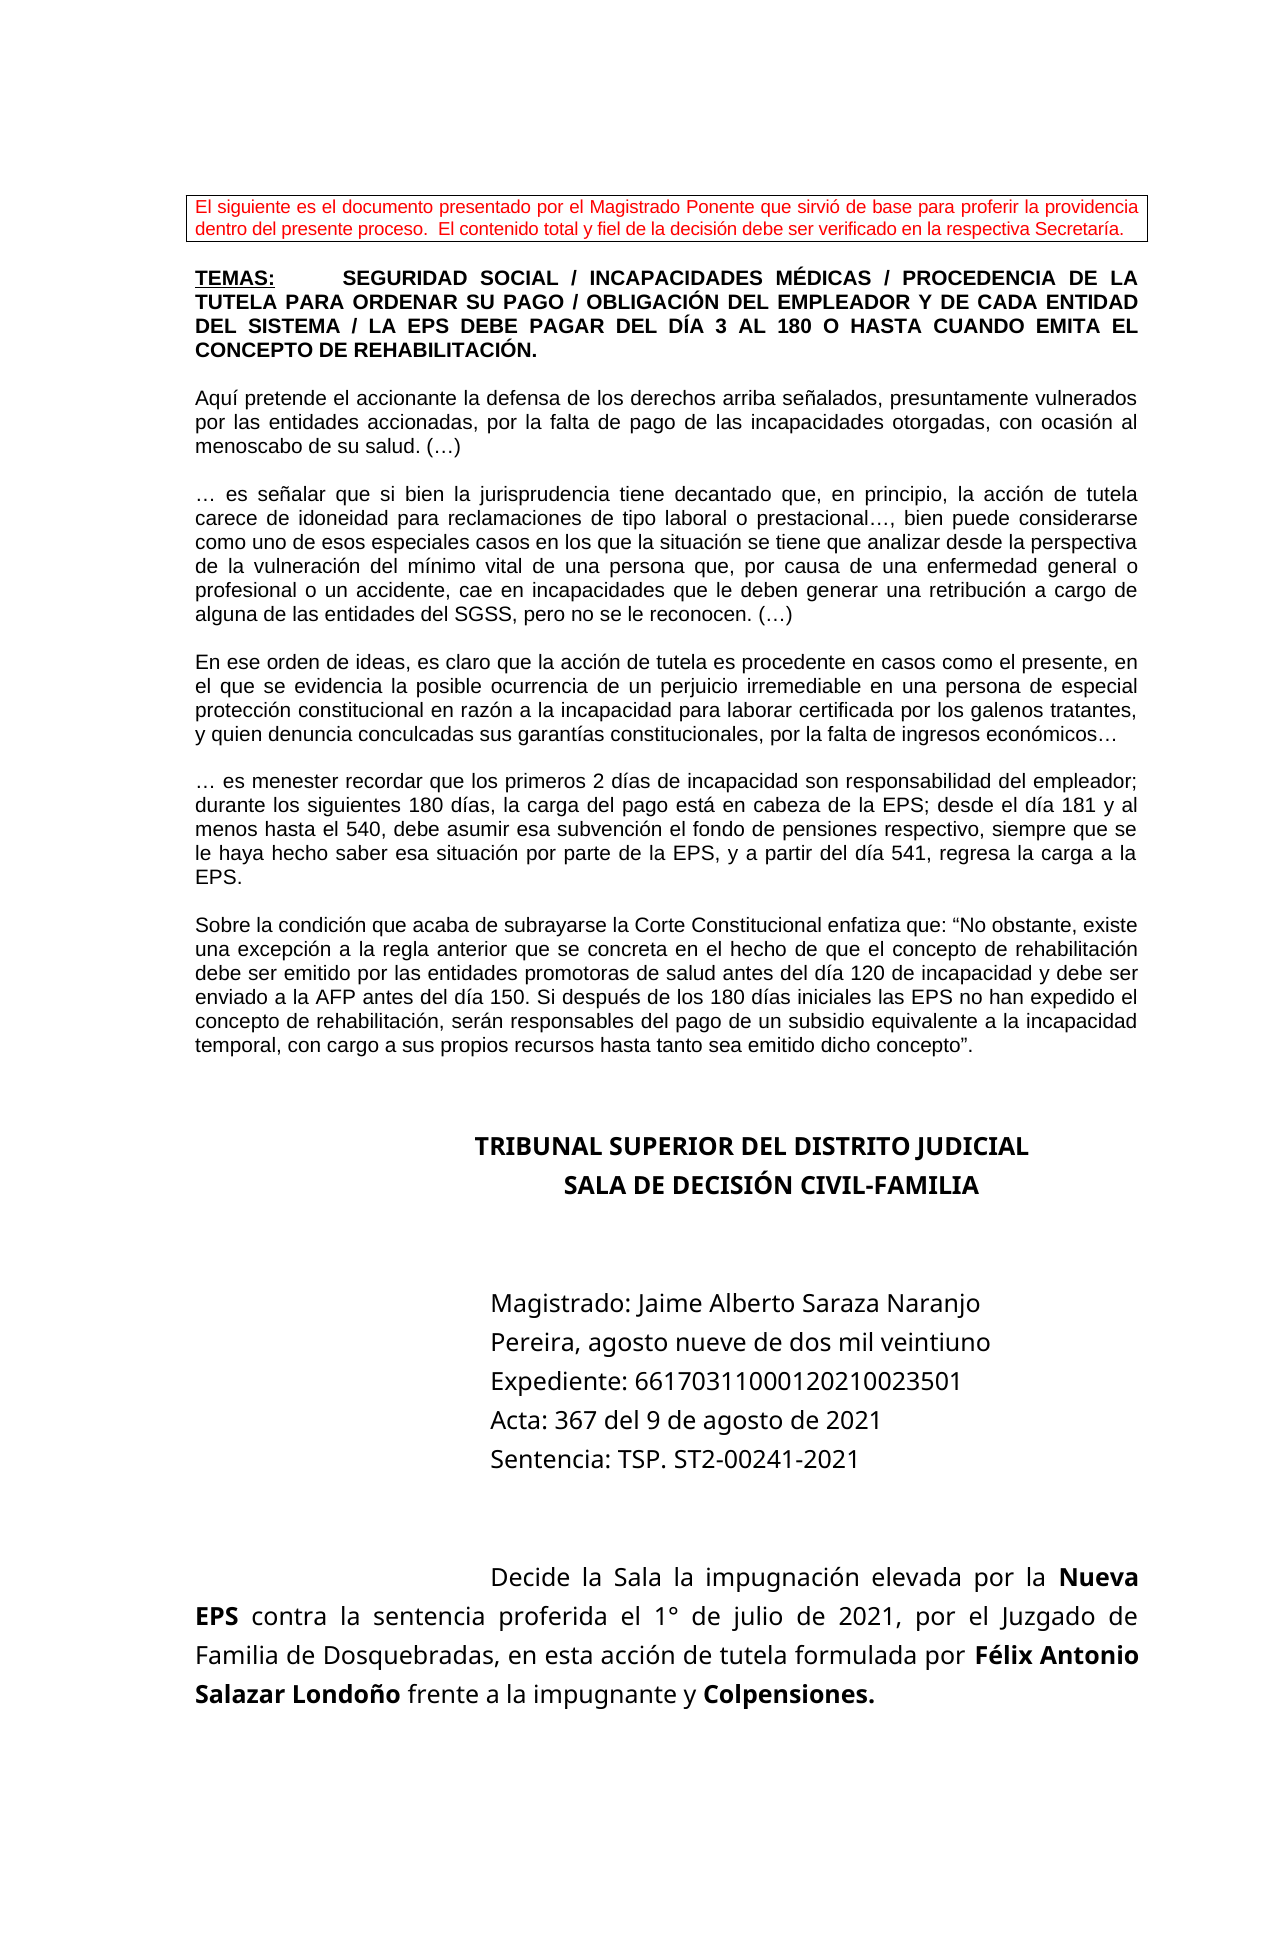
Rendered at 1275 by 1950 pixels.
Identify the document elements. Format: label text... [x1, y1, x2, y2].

text Sobre la condición que acaba de subrayarse la Corte Constitucional enfatiza que: “No obstante, existe una excepción a la regla anterior que se concreta en el hecho de que el concepto de rehabilitación debe ser emitido por las entidades promotoras de salud antes del día 120 de incapacidad y debe ser enviado a la AFP antes del día 150. Si después de los 180 días iniciales las EPS no han expedido el concepto de rehabilitación, serán responsables del pago de un subsidio equivalente a la incapacidad temporal, con cargo a sus propios recursos hasta tanto sea emitido dicho concepto”. [195, 913, 1139, 1057]
text … es señalar que si bien la jurisprudencia tiene decantado que, en principio, la acción de tutela carece de idoneidad para reclamaciones de tipo laboral o prestacional…, bien puede considerarse como uno de esos especiales casos en los que la situación se tiene que analizar desde la perspectiva de la vulneración del mínimo vital de una persona que, por causa de una enfermedad general o profesional o un accidente, cae en incapacidades que le deben generar una retribución a cargo de alguna de las entidades del SGSS, pero no se le reconocen. (…) [195, 482, 1139, 626]
text Acta: 367 del 9 de agosto de 2021 [195, 1403, 1139, 1437]
text Sentencia: TSP. ST2-00241-2021 [195, 1442, 1139, 1476]
text … es menester recordar que los primeros 2 días de incapacidad son responsabilidad del empleador; durante los siguientes 180 días, la carga del pago está en cabeza de la EPS; desde el día 181 y al menos hasta el 540, debe asumir esa subvención el fondo de pensiones respectivo, siempre que se le haya hecho saber esa situación por parte de la EPS, y a partir del día 541, regresa la carga a la EPS. [195, 769, 1139, 889]
text Pereira, agosto nueve de dos mil veintiuno [195, 1324, 1139, 1358]
text TRIBUNAL SUPERIOR DEL DISTRITO JUDICIAL [416, 1129, 1139, 1163]
text Expediente: 66170311000120210023501 [195, 1364, 1139, 1398]
text Aquí pretende el accionante la defensa de los derechos arriba señalados, presuntamente vulnerados por las entidades accionadas, por la falta de pago de las incapacidades otorgadas, con ocasión al menoscabo de su salud. (…) [195, 386, 1139, 458]
text Magistrado: Jaime Alberto Saraza Naranjo [195, 1285, 1139, 1319]
text En ese orden de ideas, es claro que la acción de tutela es procedente en casos como el presente, en el que se evidencia la posible ocurrencia de un perjuicio irremediable en una persona de especial protección constitucional en razón a la incapacidad para laborar certificada por los galenos tratantes, y quien denuncia conculcadas sus garantías constitucionales, por la falta de ingresos económicos… [195, 649, 1139, 745]
text El siguiente es el documento presentado por el Magistrado Ponente que sirvió de base para proferir la providencia dentro del presente proceso. El contenido total y fiel de la decisión debe ser verificado en la respectiva Secretaría. [187, 196, 1147, 241]
text SALA DE DECISIÓN CIVIL-FAMILIA [195, 1168, 1139, 1202]
text Decide la Sala la impugnación elevada por la Nueva EPS contra la sentencia proferida el 1° de julio de 2021, por el Juzgado de Familia de Dosquebradas, en esta acción de tutela formulada por Félix Antonio Salazar Londoño frente a la impugnante y Colpensiones. [195, 1559, 1139, 1711]
text TEMAS: SEGURIDAD SOCIAL / INCAPACIDADES MÉDICAS / PROCEDENCIA DE LA TUTELA PARA ORDENAR SU PAGO / OBLIGACIÓN DEL EMPLEADOR Y DE CADA ENTIDAD DEL SISTEMA / LA EPS DEBE PAGAR DEL DÍA 3 AL 180 O HASTA CUANDO EMITA EL CONCEPTO DE REHABILITACIÓN. [195, 266, 1139, 362]
